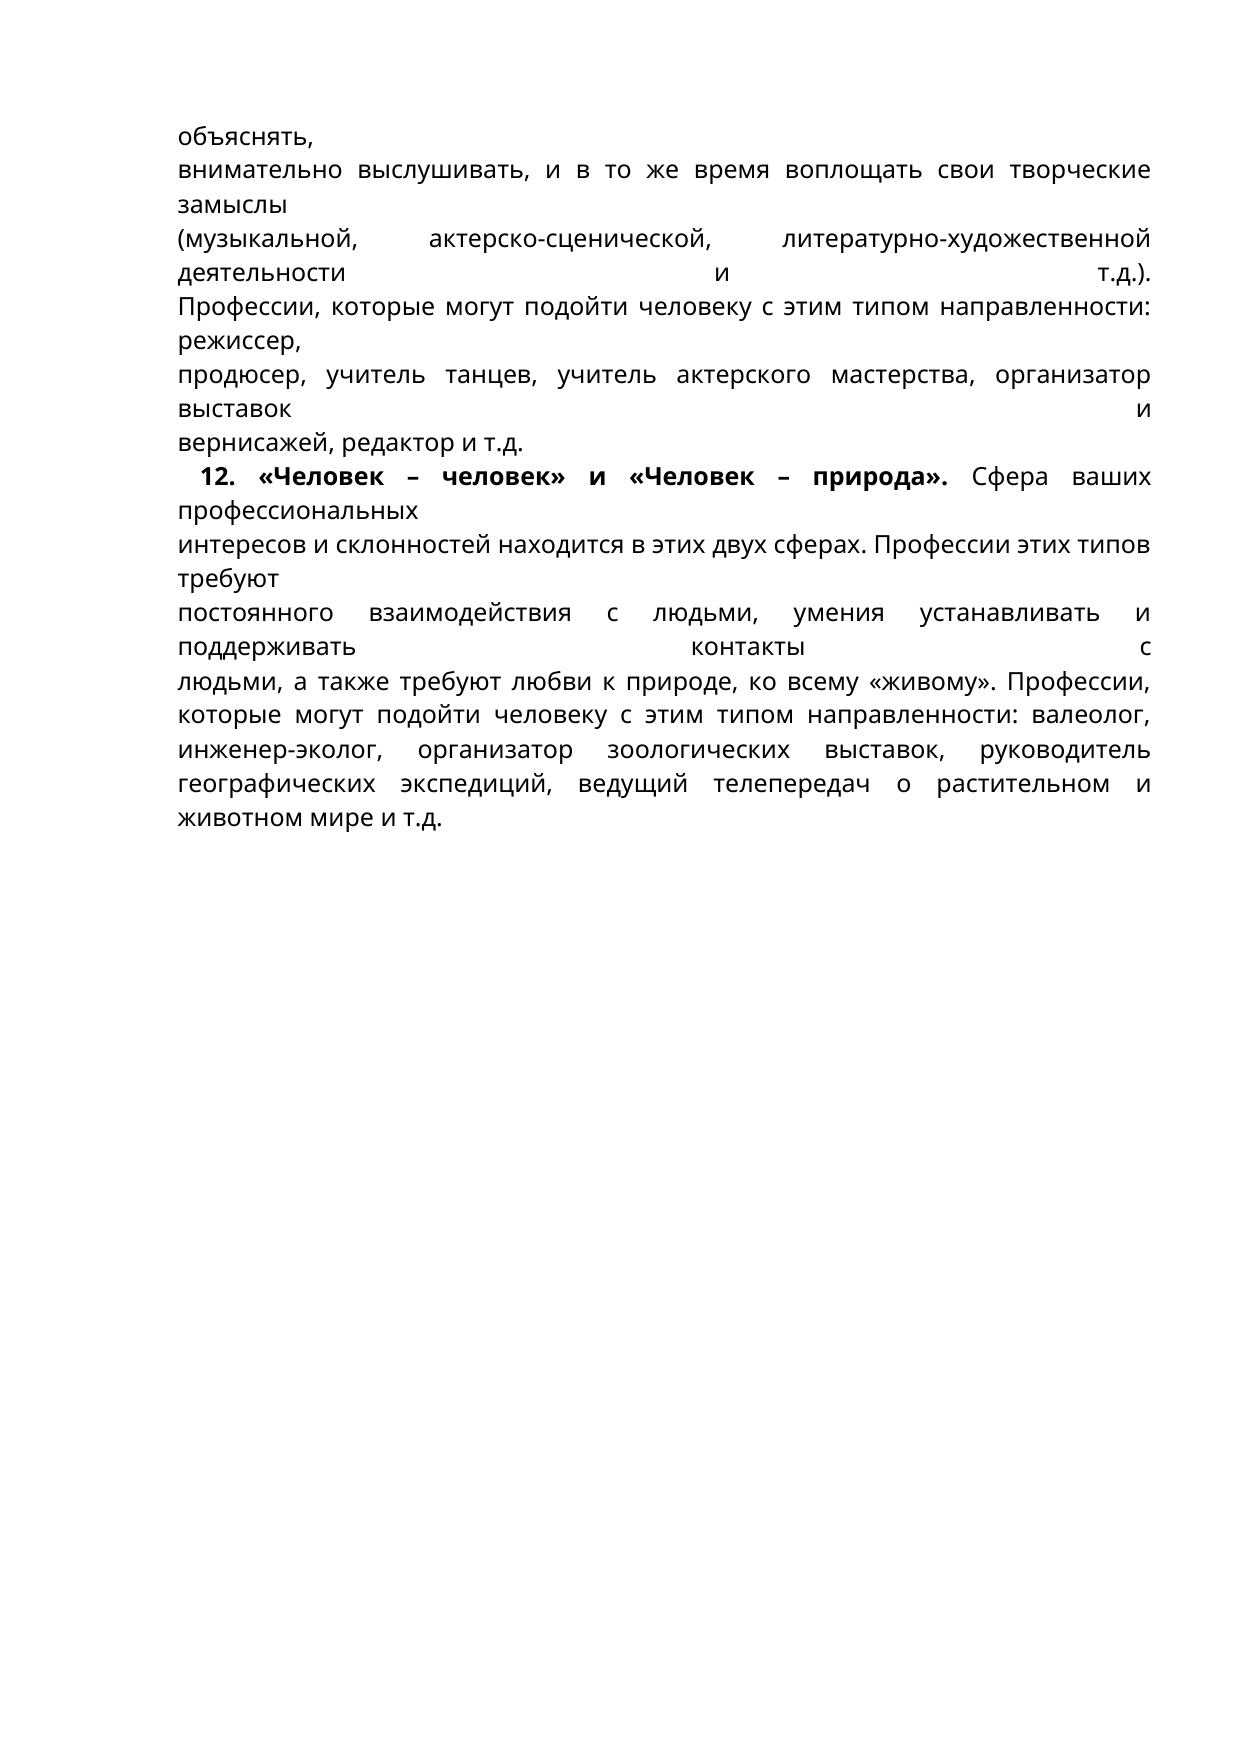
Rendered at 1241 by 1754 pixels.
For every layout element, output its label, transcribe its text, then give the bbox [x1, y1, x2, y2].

text 12. «Человек – человек» и «Человек – природа». Сфера ваших профессиональных интересов и склонностей находится в этих двух сферах. Профессии этих типов требуют постоянного взаимодействия с людьми, умения устанавливать и поддерживать контакты с людьми, а также требуют любви к природе, ко всему «живому». Профессии, которые могут подойти человеку с этим типом направленности: валеолог, инженер-эколог, организатор зоологических выставок, руководитель географических экспедиций, ведущий телепередач о растительном и животном мире и т.д. [177, 459, 1152, 833]
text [177, 118, 1152, 459]
